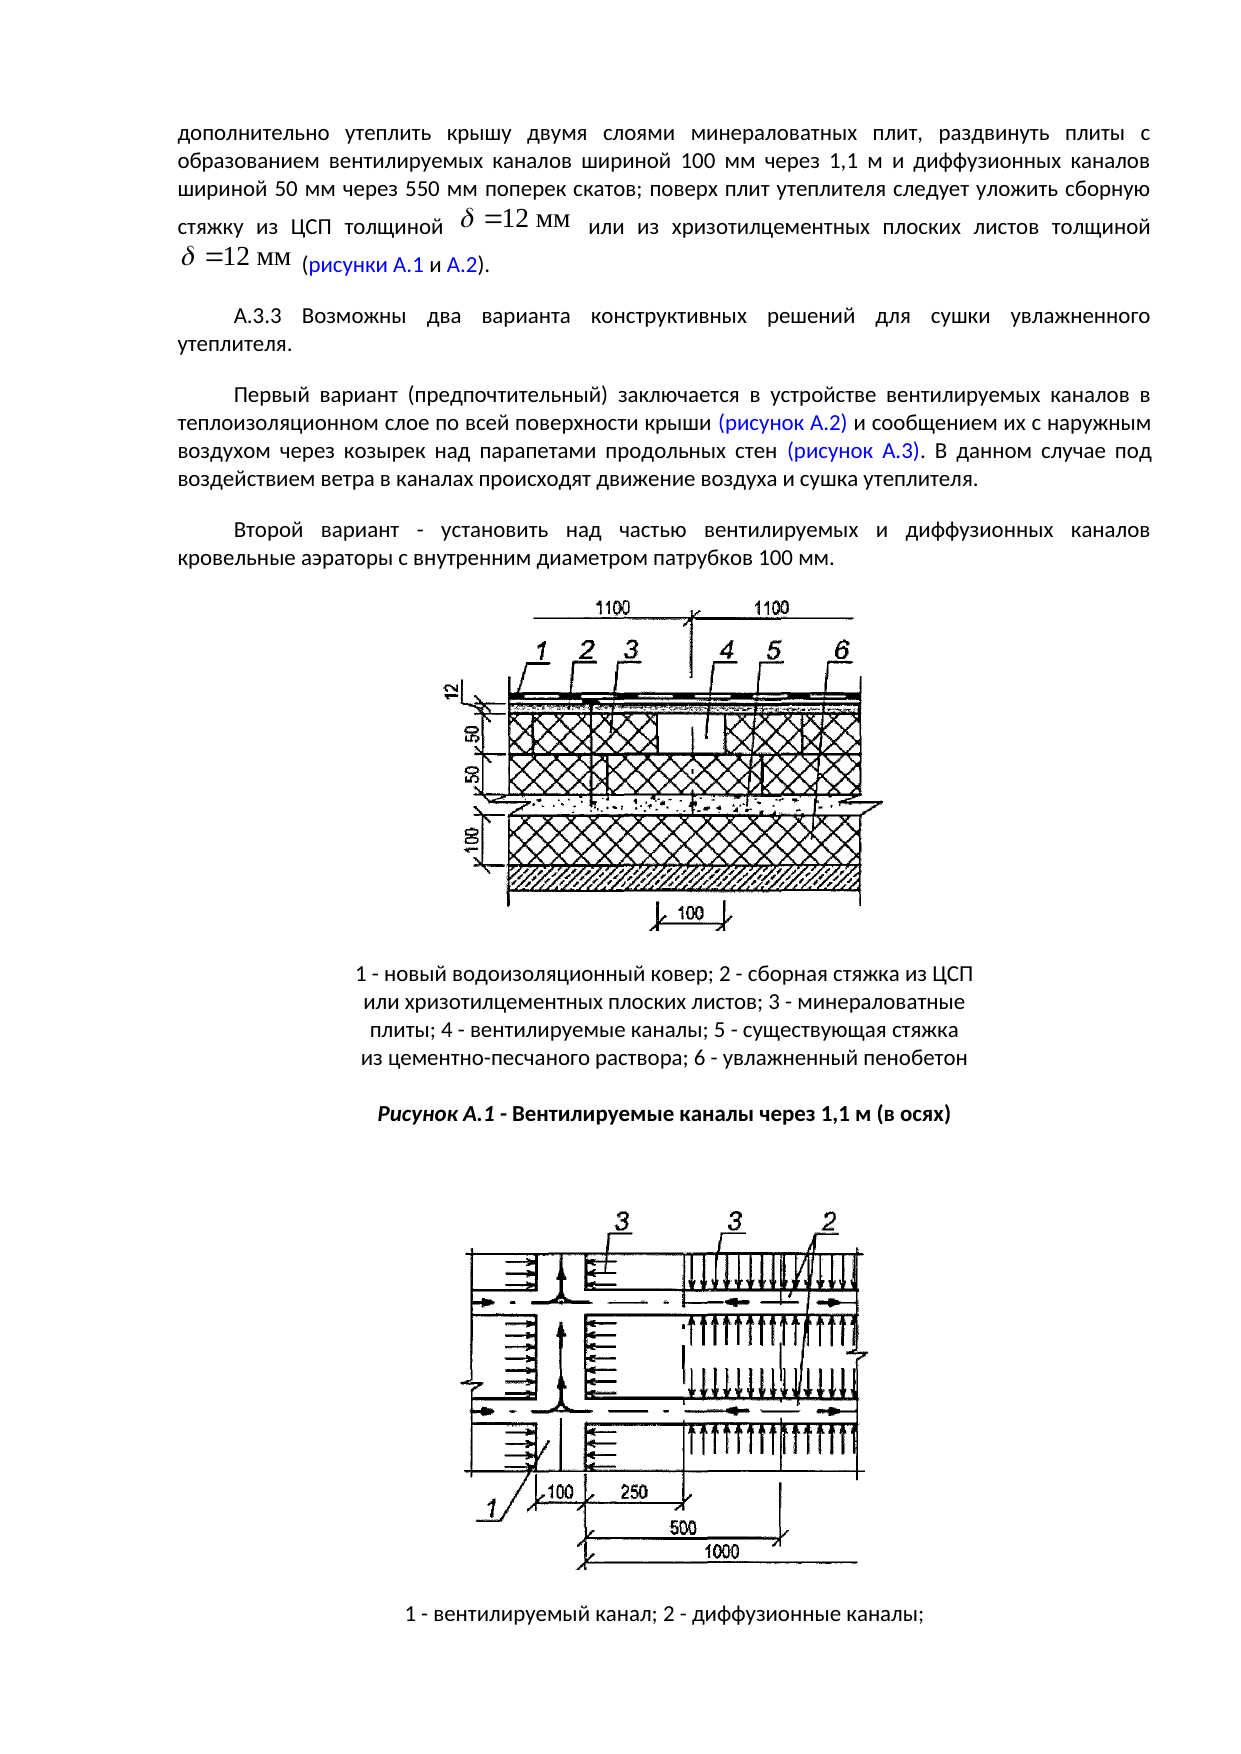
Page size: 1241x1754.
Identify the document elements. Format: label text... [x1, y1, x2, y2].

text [177, 118, 1152, 278]
text Первый вариант (предпочтительный) заключается в устройстве вентилируемых каналов в теплоизоляционном слое по всей поверхности крыши (рисунок А.2) и сообщением их с наружным воздухом через козырек над парапетами продольных стен (рисунок А.3). В данном случае под воздействием ветра в каналах происходят движение воздуха и сушка утеплителя. [177, 380, 1152, 492]
text из цементно-песчаного раствора; 6 - увлажненный пенобетон [177, 1043, 1152, 1071]
picture [443, 598, 885, 931]
text плиты; 4 - вентилируемые каналы; 5 - существующая стяжка [177, 1015, 1152, 1043]
text А.3.3 Возможны два варианта конструктивных решений для сушки увлажненного утеплителя. [177, 301, 1152, 357]
text 1 - вентилируемый канал; 2 - диффузионные каналы; [177, 1599, 1152, 1627]
text Второй вариант - установить над частью вентилируемых и диффузионных каналов кровельные аэраторы с внутренним диаметром патрубков 100 мм. [177, 515, 1152, 571]
text Рисунок А.1 - Вентилируемые каналы через 1,1 м (в осях) [177, 1099, 1152, 1127]
text 1 - новый водоизоляционный ковер; 2 - сборная стяжка из ЦСП [177, 959, 1152, 987]
text или хризотилцементных плоских листов; 3 - минераловатные [177, 987, 1152, 1015]
picture [459, 1210, 869, 1571]
